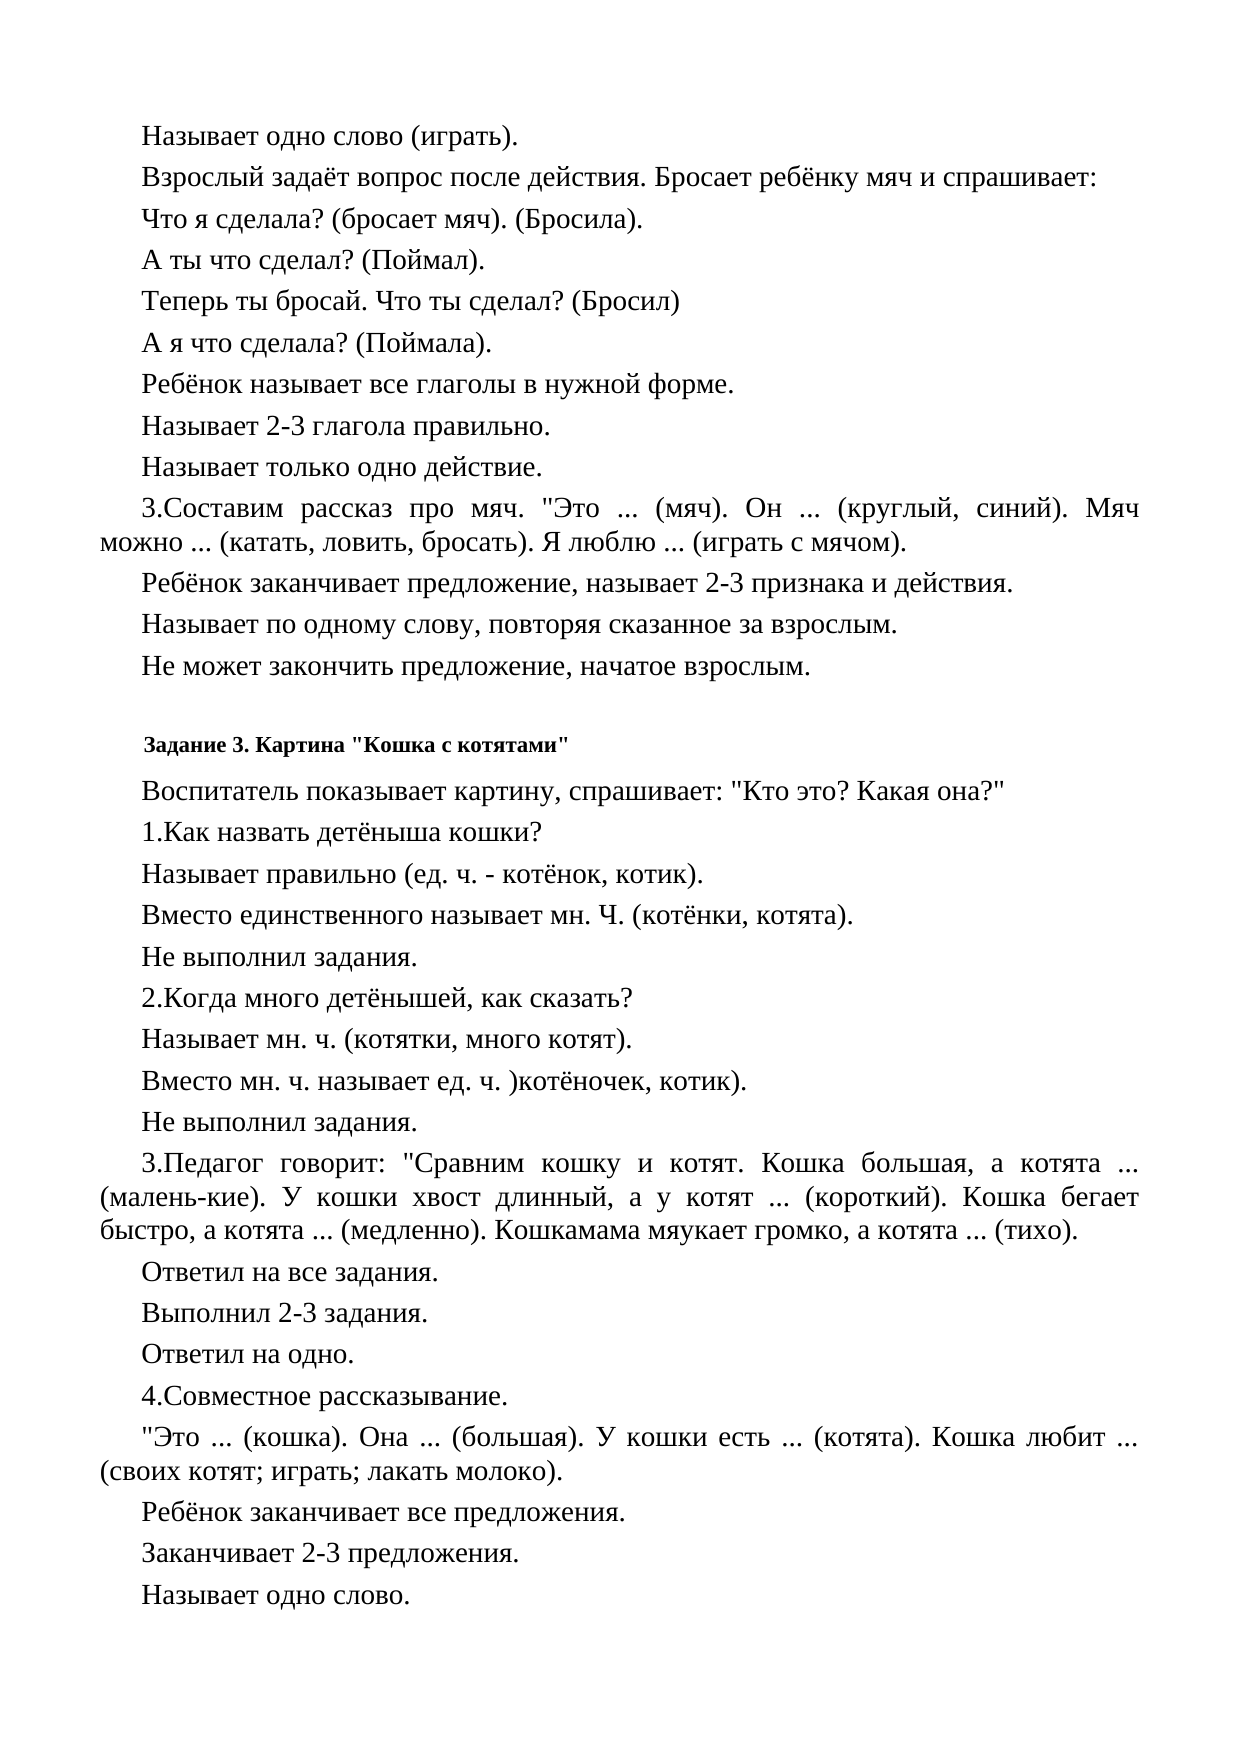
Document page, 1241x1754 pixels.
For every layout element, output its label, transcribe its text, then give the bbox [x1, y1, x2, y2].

text Вместо мн. ч. называет ед. ч. )котёночек, котик). [99, 1063, 1141, 1096]
text Ребёнок называет все глаголы в нужной форме. [99, 366, 1141, 400]
text Ответил на одно. [99, 1337, 1141, 1370]
text А я что сделала? (Поймала). [99, 325, 1141, 358]
text 3.Составим рассказ про мяч. "Это ... (мяч). Он ... (круглый, синий). Мяч можно ... (катать, ловить, бросать). Я люблю ... (играть с мячом). [99, 490, 1141, 557]
text Называет одно слово. [99, 1577, 1141, 1610]
text Не выполнил задания. [99, 1104, 1141, 1138]
text Не может закончить предложение, начатое взрослым. [99, 648, 1141, 681]
text 1.Как назвать детёныша кошки? [99, 814, 1141, 848]
text Называет мн. ч. (котятки, много котят). [99, 1021, 1141, 1055]
text Называет одно слово (играть). [99, 118, 1141, 152]
text Называет 2-3 глагола правильно. [99, 408, 1141, 441]
text Взрослый задаёт вопрос после действия. Бросает ребёнку мяч и спрашивает: [99, 159, 1141, 193]
text 2.Когда много детёнышей, как сказать? [99, 980, 1141, 1013]
text Задание 3. Картина "Кошка с котятами" [143, 731, 1152, 758]
text Ответил на все задания. [99, 1254, 1141, 1287]
text Называет правильно (ед. ч. - котёнок, котик). [99, 856, 1141, 889]
text Называет по одному слову, повторяя сказанное за взрослым. [99, 607, 1141, 640]
text Ребёнок заканчивает все предложения. [99, 1494, 1141, 1528]
text 4.Совместное рассказывание. [99, 1378, 1141, 1411]
text Заканчивает 2-3 предложения. [99, 1536, 1141, 1569]
text Вместо единственного называет мн. Ч. (котёнки, котята). [99, 897, 1141, 931]
text Называет только одно действие. [99, 449, 1141, 482]
text "Это ... (кошка). Она ... (большая). У кошки есть ... (котята). Кошка любит ... (своих котят; играть; лакать молоко). [99, 1419, 1141, 1486]
text 3.Педагог говорит: "Сравним кошку и котят. Кошка большая, а котята ... (малень-кие). У кошки хвост длинный, а у котят ... (короткий). Кошка бегает быстро, а котята ... (медленно). Кошкамама мяукает громко, а котята ... (тихо). [99, 1145, 1141, 1246]
text Что я сделала? (бросает мяч). (Бросила). [99, 201, 1141, 234]
text А ты что сделал? (Поймал). [99, 242, 1141, 276]
text Воспитатель показывает картину, спрашивает: "Кто это? Какая она?" [99, 773, 1141, 807]
text Не выполнил задания. [99, 939, 1141, 972]
text Теперь ты бросай. Что ты сделал? (Бросил) [99, 283, 1141, 317]
text Выполнил 2-3 задания. [99, 1295, 1141, 1329]
text Ребёнок заканчивает предложение, называет 2-3 признака и действия. [99, 565, 1141, 599]
